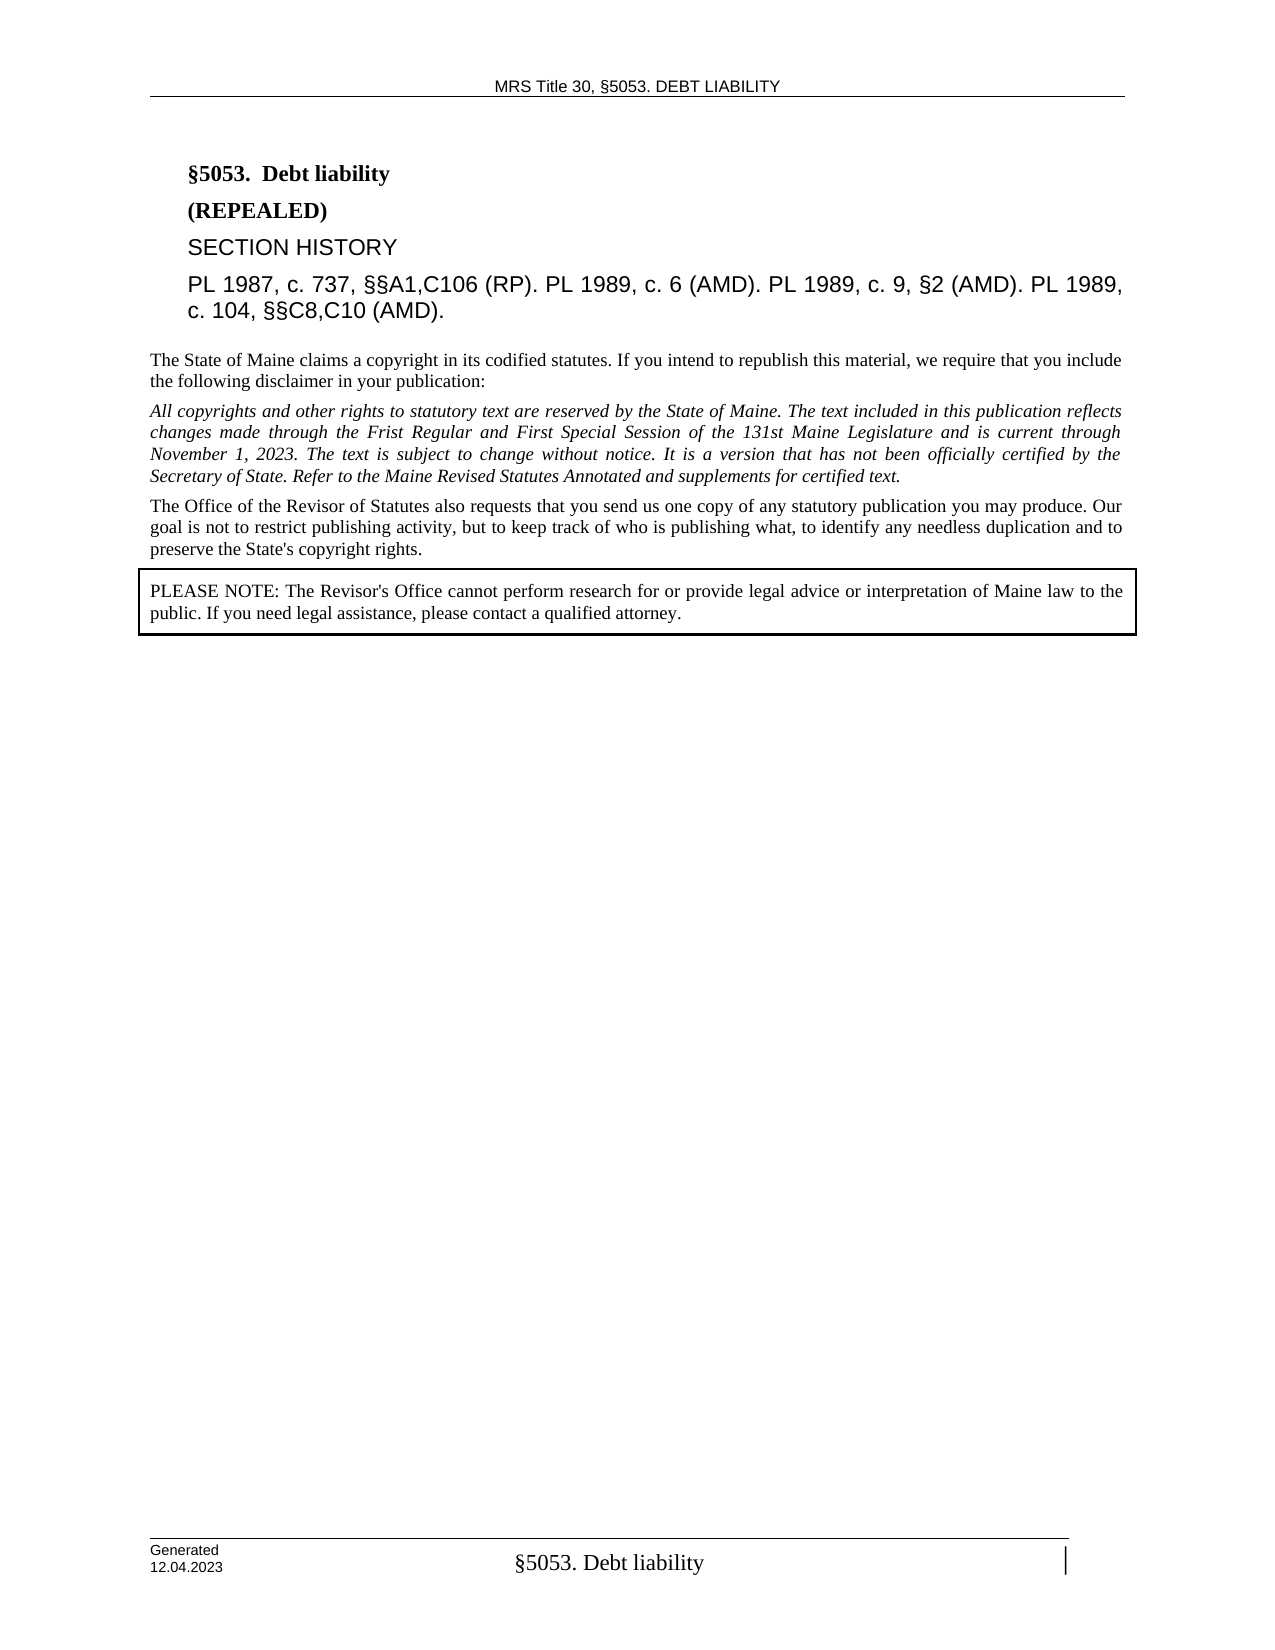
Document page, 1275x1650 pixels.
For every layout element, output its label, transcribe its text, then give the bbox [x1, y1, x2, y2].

text The State of Maine claims a copyright in its codified statutes. If you intend to republish this material, we require that you include the following disclaimer in your publication: [150, 348, 1125, 392]
text PL 1987, c. 737, §§A1,C106 (RP). PL 1989, c. 6 (AMD). PL 1989, c. 9, §2 (AMD). PL 1989, c. 104, §§C8,C10 (AMD). [187, 271, 1125, 323]
text (REPEALED) [187, 197, 1125, 223]
text PLEASE NOTE: The Revisor's Office cannot perform research for or provide legal advice or interpretation of Maine law to the public. If you need legal assistance, please contact a qualified attorney. [140, 570, 1135, 633]
text §5053. Debt liability [187, 160, 1125, 187]
text All copyrights and other rights to statutory text are reserved by the State of Maine. The text included in this publication reflects changes made through the Frist Regular and First Special Session of the 131st Maine Legislature and is current through November 1, 2023 . The text is subject to change without notice. It is a version that has not been officially certified by the Secretary of State. Refer to the Maine Revised Statutes Annotated and supplements for certified text. [150, 400, 1125, 486]
text SECTION HISTORY [187, 234, 1125, 260]
text The Office of the Revisor of Statutes also requests that you send us one copy of any statutory publication you may produce. Our goal is not to restrict publishing activity, but to keep track of who is publishing what, to identify any needless duplication and to preserve the State's copyright rights. [150, 494, 1125, 559]
